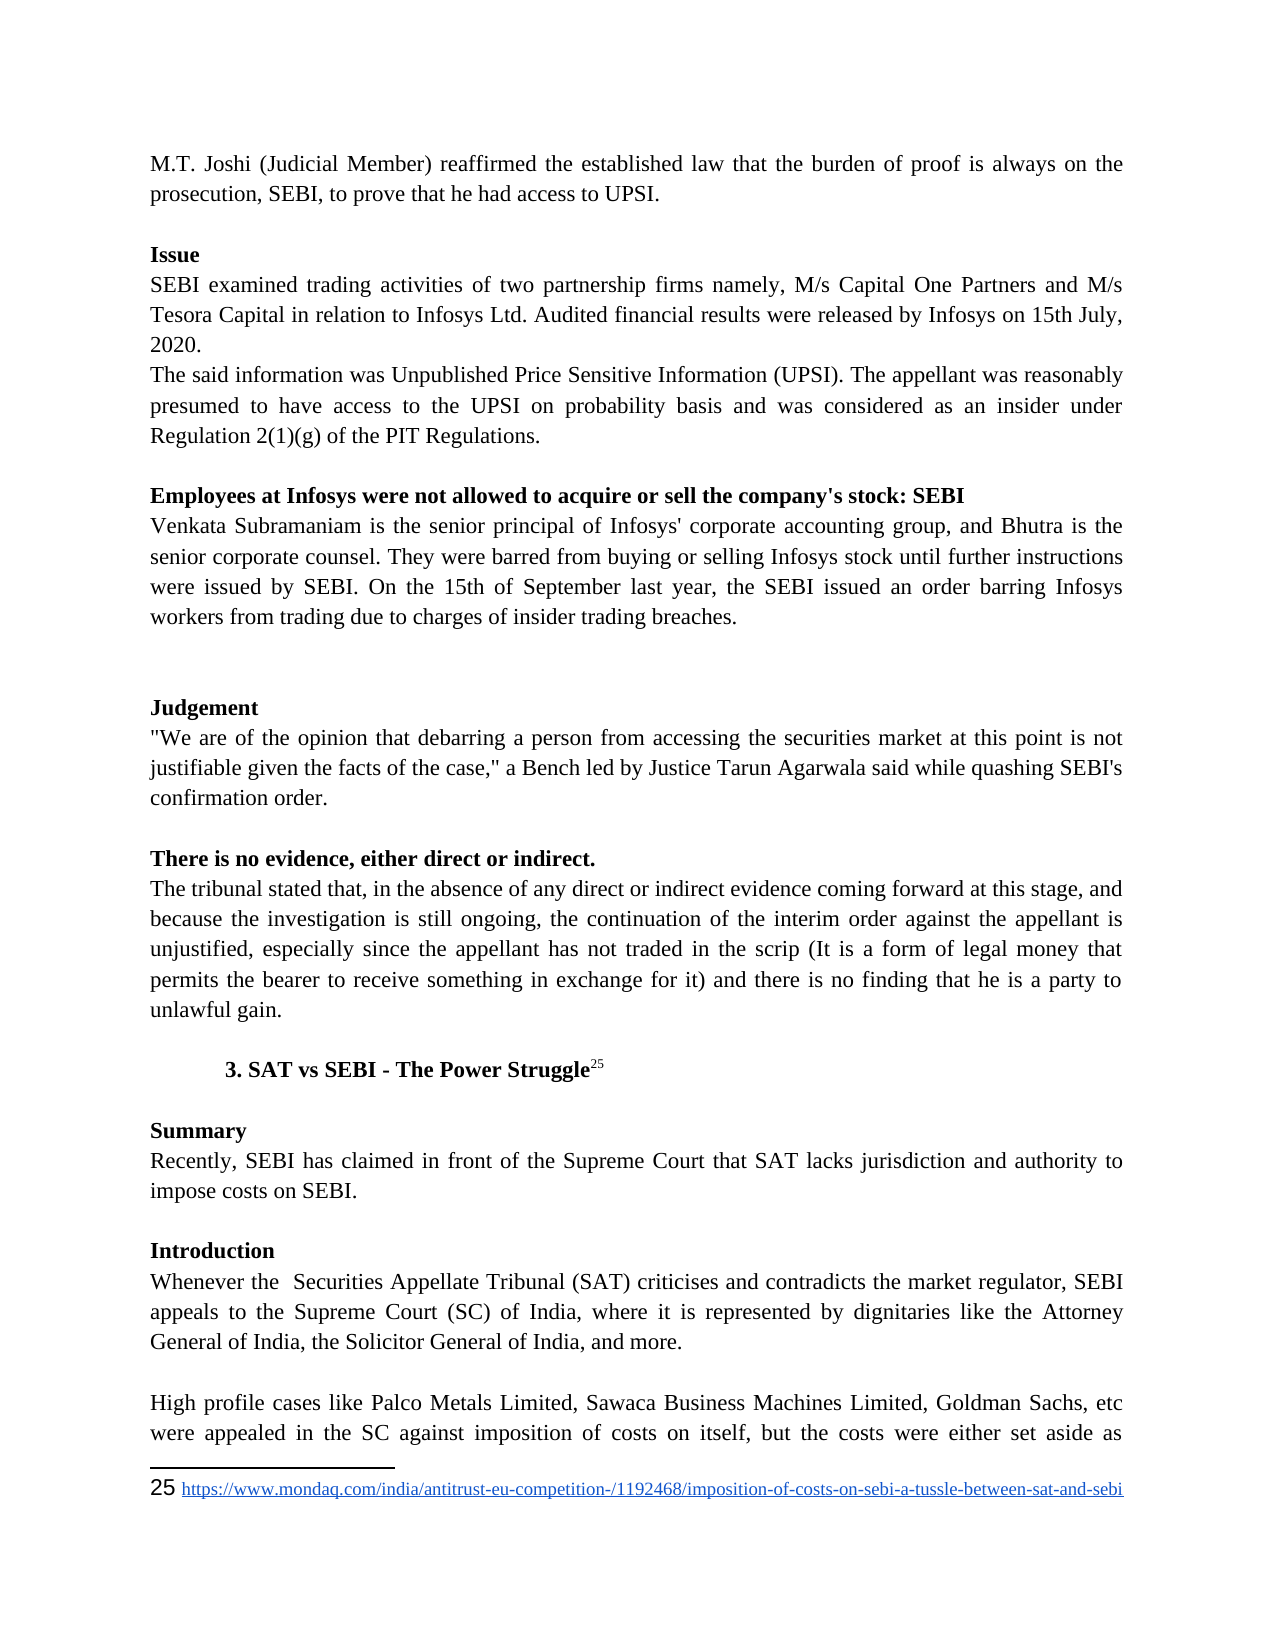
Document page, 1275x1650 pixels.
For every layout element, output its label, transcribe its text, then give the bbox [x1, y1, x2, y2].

text Introduction [150, 1237, 1125, 1264]
text 3. SAT vs SEBI - The Power Struggle [225, 1056, 1125, 1083]
text Employees at Infosys were not allowed to acquire or sell the company's stock: SEBI [150, 482, 1125, 509]
text Summary [150, 1117, 1125, 1143]
text The tribunal stated that, in the absence of any direct or indirect evidence coming forward at this stage, and because the investigation is still ongoing, the continuation of the interim order against the appellant is unjustified, especially since the appellant has not traded in the scrip (It is a form of legal money that permits the bearer to receive something in exchange for it) and there is no finding that he is a party to unlawful gain. [150, 875, 1125, 1022]
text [150, 150, 1125, 207]
text The said information was Unpublished Price Sensitive Information (UPSI). The appellant was reasonably presumed to have access to the UPSI on probability basis and was considered as an insider under Regulation 2(1)(g) of the PIT Regulations. [150, 361, 1125, 448]
text Judgement [150, 694, 1125, 720]
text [150, 1388, 1125, 1445]
text There is no evidence, either direct or indirect. [150, 845, 1125, 871]
text SEBI examined trading activities of two partnership firms namely, M/s Capital One Partners and M/s Tesora Capital in relation to Infosys Ltd. Audited financial results were released by Infosys on 15th July, 2020. [150, 271, 1125, 358]
text "We are of the opinion that debarring a person from accessing the securities market at this point is not justifiable given the facts of the case," a Bench led by Justice Tarun Agarwala said while quashing SEBI's confirmation order. [150, 724, 1125, 811]
text Recently, SEBI has claimed in front of the Supreme Court that SAT lacks jurisdiction and authority to impose costs on SEBI. [150, 1147, 1125, 1203]
text Issue [150, 241, 1125, 267]
text Whenever the Securities Appellate Tribunal (SAT) criticises and contradicts the market regulator, SEBI appeals to the Supreme Court (SC) of India, where it is represented by dignitaries like the Attorney General of India, the Solicitor General of India, and more. [150, 1268, 1125, 1354]
text Venkata Subramaniam is the senior principal of Infosys' corporate accounting group, and Bhutra is the senior corporate counsel. They were barred from buying or selling Infosys stock until further instructions were issued by SEBI. On the 15th of September last year, the SEBI issued an order barring Infosys workers from trading due to charges of insider trading breaches. [150, 512, 1125, 629]
